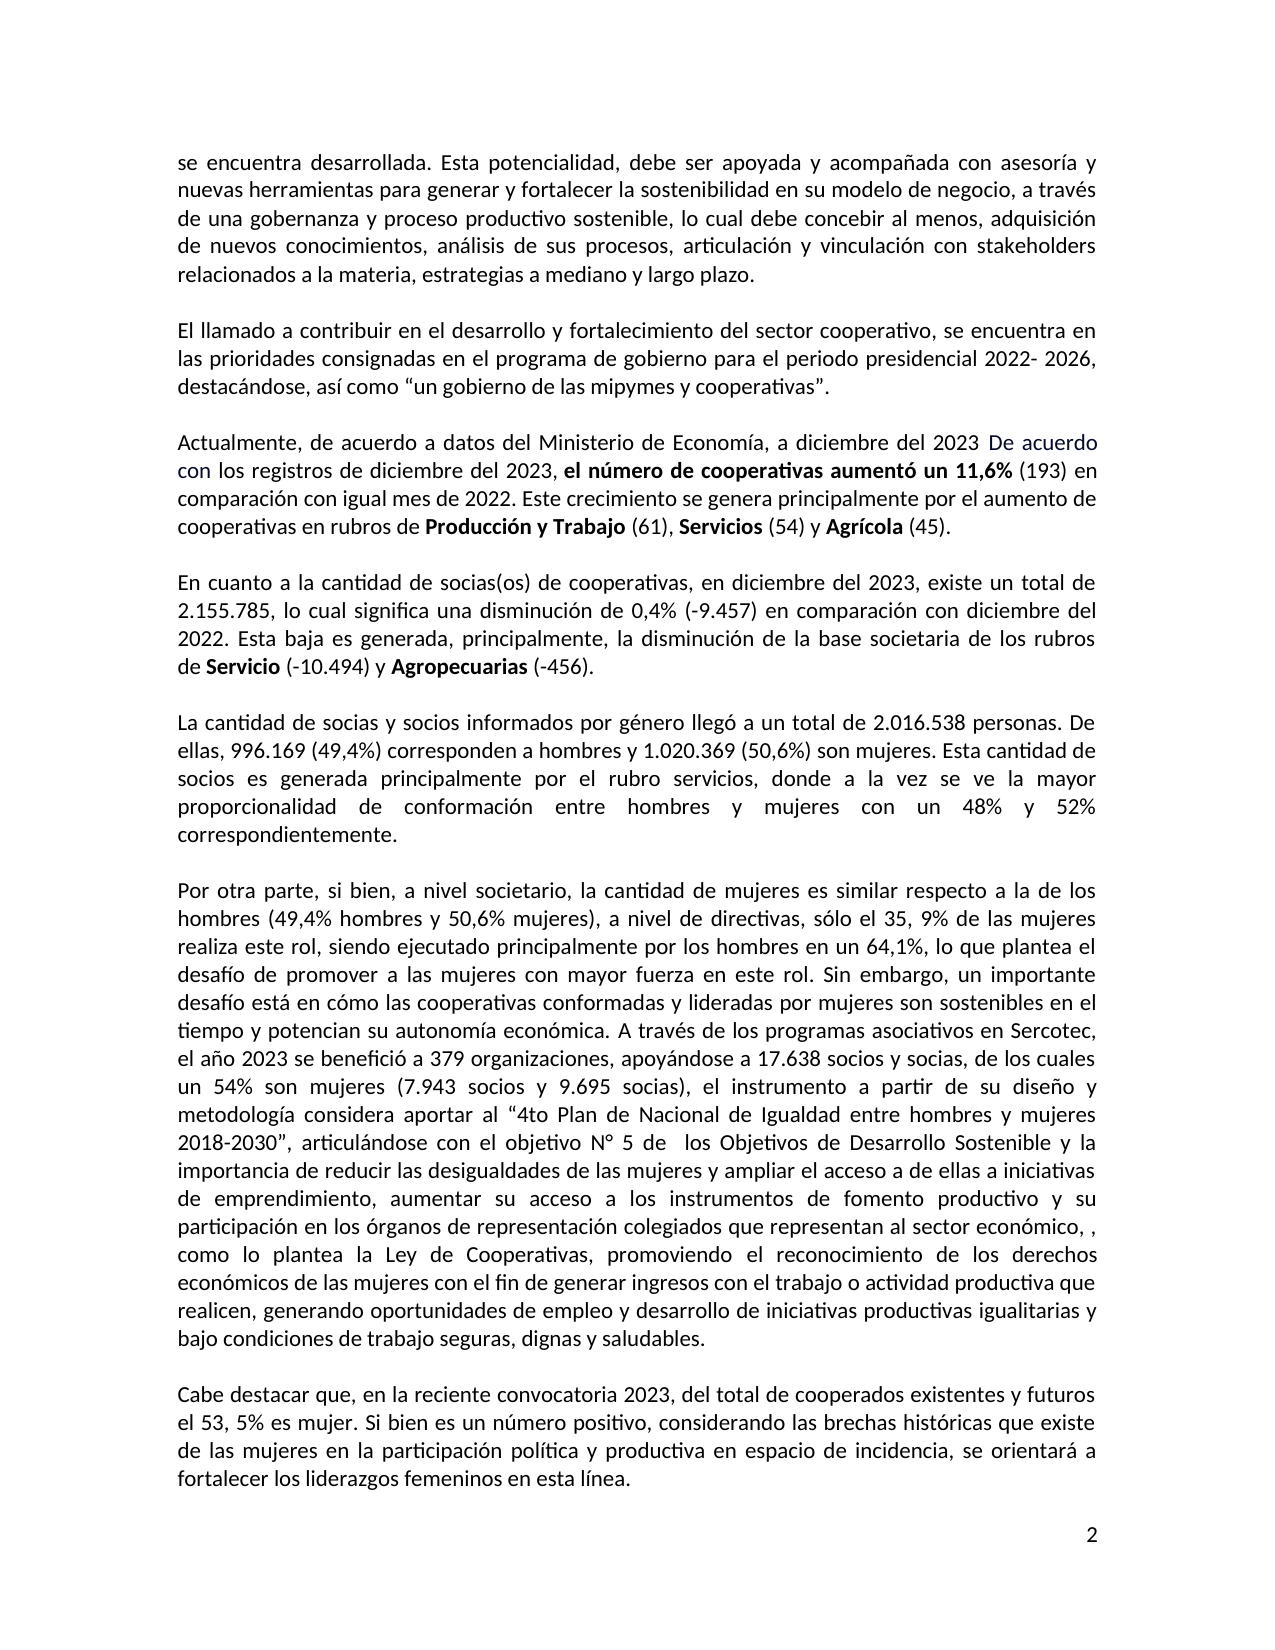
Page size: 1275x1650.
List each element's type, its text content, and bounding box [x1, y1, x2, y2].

text Por otra parte, i bien, a nivel societario, la cantidad de mujeres es similar respecto a la de los hombres (49,4% hombres y 50,6% mujeres), a nivel de directivas, sólo el 35, 9% de las mujeres realiza este rol, siendo ejecutado principalmente por los hombres en un 64,1%, lo que plantea el desafío de promover a las mujeres con mayor fuerza en este rol. Sin embargo, un importante desafío está en cómo las cooperativas conformadas y lideradas por mujeres son sostenibles en el tiempo y potencian su autonomía económica. A través de los programas asociativos en Sercotec, el año 2023 se benefició a 379 organizaciones, apoyándose a 17.638 socios y socias, de los cuales un 54% son mujeres (7.943 socios y 9.695 socias), el instrumento a partir de su diseño y metodología considera aportar al “4to Plan de Nacional de Igualdad entre hombres y mujeres 2018-2030”, articulándose con el objetivo N° 5 de los Objetivos de Desarrollo Sostenible y la importancia de reducir las desigualdades de las mujeres y ampliar el acceso a de ellas a iniciativas de emprendimiento, aumentar su acceso a los instrumentos de fomento productivo y su participación en los órganos de representación colegiados que representan al sector económico, , como lo plantea la Ley de Cooperativas, promoviendo el reconocimiento de los derechos económicos de las mujeres con el fin de generar ingresos con el trabajo o actividad productiva que realicen, generando oportunidades de empleo y desarrollo de iniciativas productivas igualitarias y bajo condiciones de trabajo seguras, dignas y saludables. [177, 876, 1098, 1044]
text La cantidad de socias y socios informados por género llegó a un total de 2.016.538 personas. De ellas, 996.169 (49,4%) corresponden a hombres y 1.020.369 (50,6%) son mujeres. Esta cantidad de socios es generada principalmente por el rubro servicios, donde a la vez se ve la mayor proporcionalidad de conformación entre hombres y mujeres con un 48% y 52% correspondientemente. [177, 708, 1098, 848]
text Cabe destacar que, en la reciente convocatoria 2023, del total de cooperados existentes y futuros el 53, 5% es mujer. Si bien es un número positivo, considerando las brechas históricas que existe de las mujeres en la participación política y productiva en espacio de incidencia, se orientará a fortalecer los liderazgos femeninos en esta línea. [177, 1381, 1098, 1493]
text En cuanto a la cantidad de socias(os) de cooperativas, en diciembre del 2023, existe un total de 2.155.785, lo cual significa una disminución de 0,4% (-9.457) en comparación con diciembre del 2022. Esta baja es generada, principalmente, la disminución de la base societaria de los rubros de Servicio (-10.494) y Agropecuarias (-456). [177, 568, 1098, 680]
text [177, 148, 1098, 288]
text Por otra parte, i bien, a nivel societario, la cantidad de mujeres es similar respecto a la de los hombres (49,4% hombres y 50,6% mujeres), a nivel de directivas, sólo el 35, 9% de las mujeres realiza este rol, siendo ejecutado principalmente por los hombres en un 64,1%, lo que plantea el desafío de promover a las mujeres con mayor fuerza en este rol. Sin embargo, un importante desafío está en cómo las cooperativas conformadas y lideradas por mujeres son sostenibles en el tiempo y potencian su autonomía económica. A través de los programas asociativos en Sercotec, el año 2023 se benefició a 379 organizaciones, apoyándose a 17.638 socios y socias, de los cuales un 54% son mujeres (7.943 socios y 9.695 socias), el instrumento a partir de su diseño y metodología considera aportar al “4to Plan de Nacional de Igualdad entre hombres y mujeres 2018-2030”, articulándose con el objetivo N° 5 de los Objetivos de Desarrollo Sostenible y la importancia de reducir las desigualdades de las mujeres y ampliar el acceso a de ellas a iniciativas de emprendimiento, aumentar su acceso a los instrumentos de fomento productivo y su participación en los órganos de representación colegiados que representan al sector económico, , como lo plantea la Ley de Cooperativas, promoviendo el reconocimiento de los derechos económicos de las mujeres con el fin de generar ingresos con el trabajo o actividad productiva que realicen, generando oportunidades de empleo y desarrollo de iniciativas productivas igualitarias y bajo condiciones de trabajo seguras, dignas y saludables. [177, 1240, 1098, 1352]
text Actualmente, de acuerdo a datos del Ministerio de Economía, a diciembre del 2023 De acuerdo con los registros de diciembre del 2023, el número de cooperativas aumentó un 11,6% (193) en comparación con igual mes de 2022. Este crecimiento se genera principalmente por el aumento de cooperativas en rubros de Producción y Trabajo (61), Servicios (54) y Agrícola (45). [177, 428, 1098, 540]
text El llamado a contribuir en el desarrollo y fortalecimiento del sector cooperativo, se encuentra en las prioridades consignadas en el programa de gobierno para el periodo presidencial 2022- 2026, destacándose, así como “un gobierno de las mipymes y cooperativas”. [177, 316, 1098, 400]
